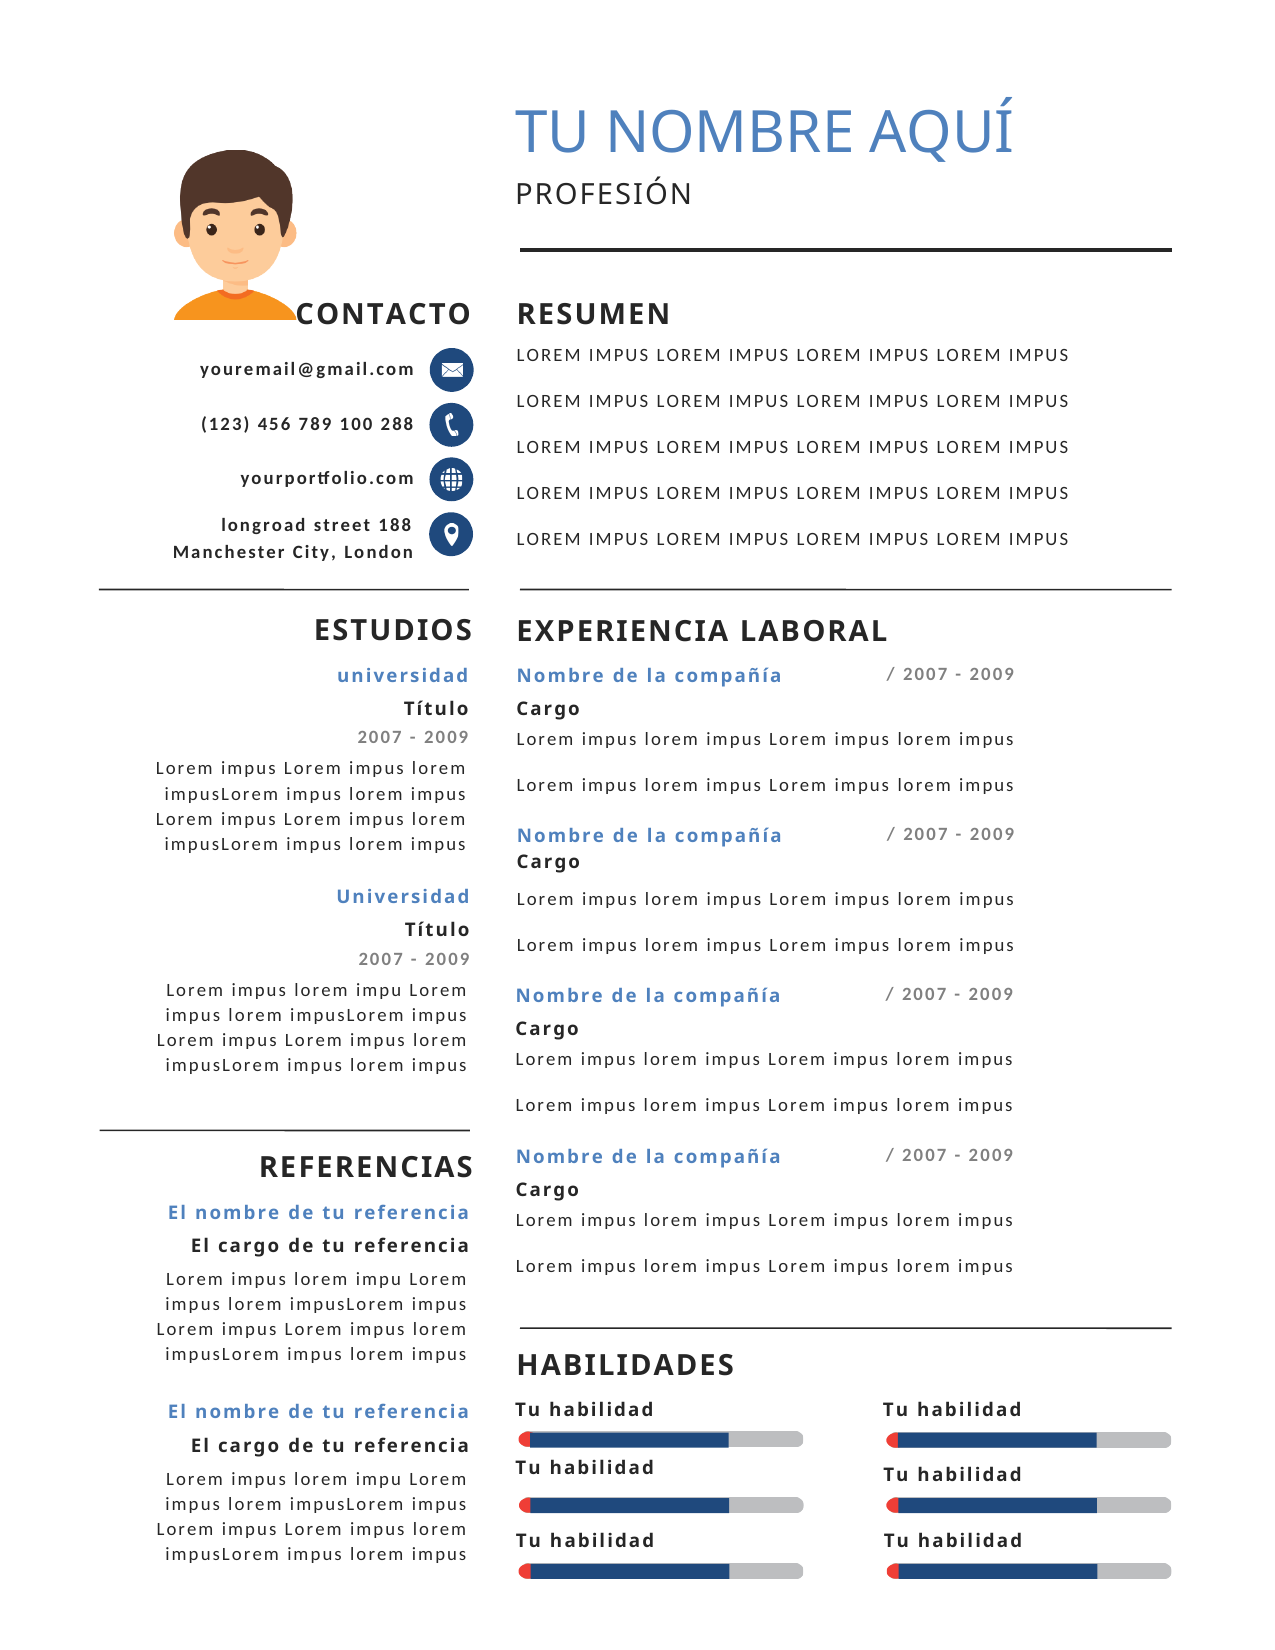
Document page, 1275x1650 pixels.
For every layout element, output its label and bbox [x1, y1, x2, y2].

picture [730, 1563, 804, 1579]
picture [519, 1497, 804, 1513]
picture [886, 1432, 897, 1448]
picture [441, 363, 463, 377]
picture [445, 413, 459, 436]
picture [1098, 1563, 1172, 1579]
picture [518, 1563, 530, 1579]
picture [886, 1563, 898, 1579]
picture [886, 1497, 1172, 1513]
picture [150, 150, 320, 320]
picture [1097, 1432, 1172, 1448]
picture [440, 468, 463, 491]
picture [518, 1431, 804, 1447]
picture [444, 523, 459, 546]
